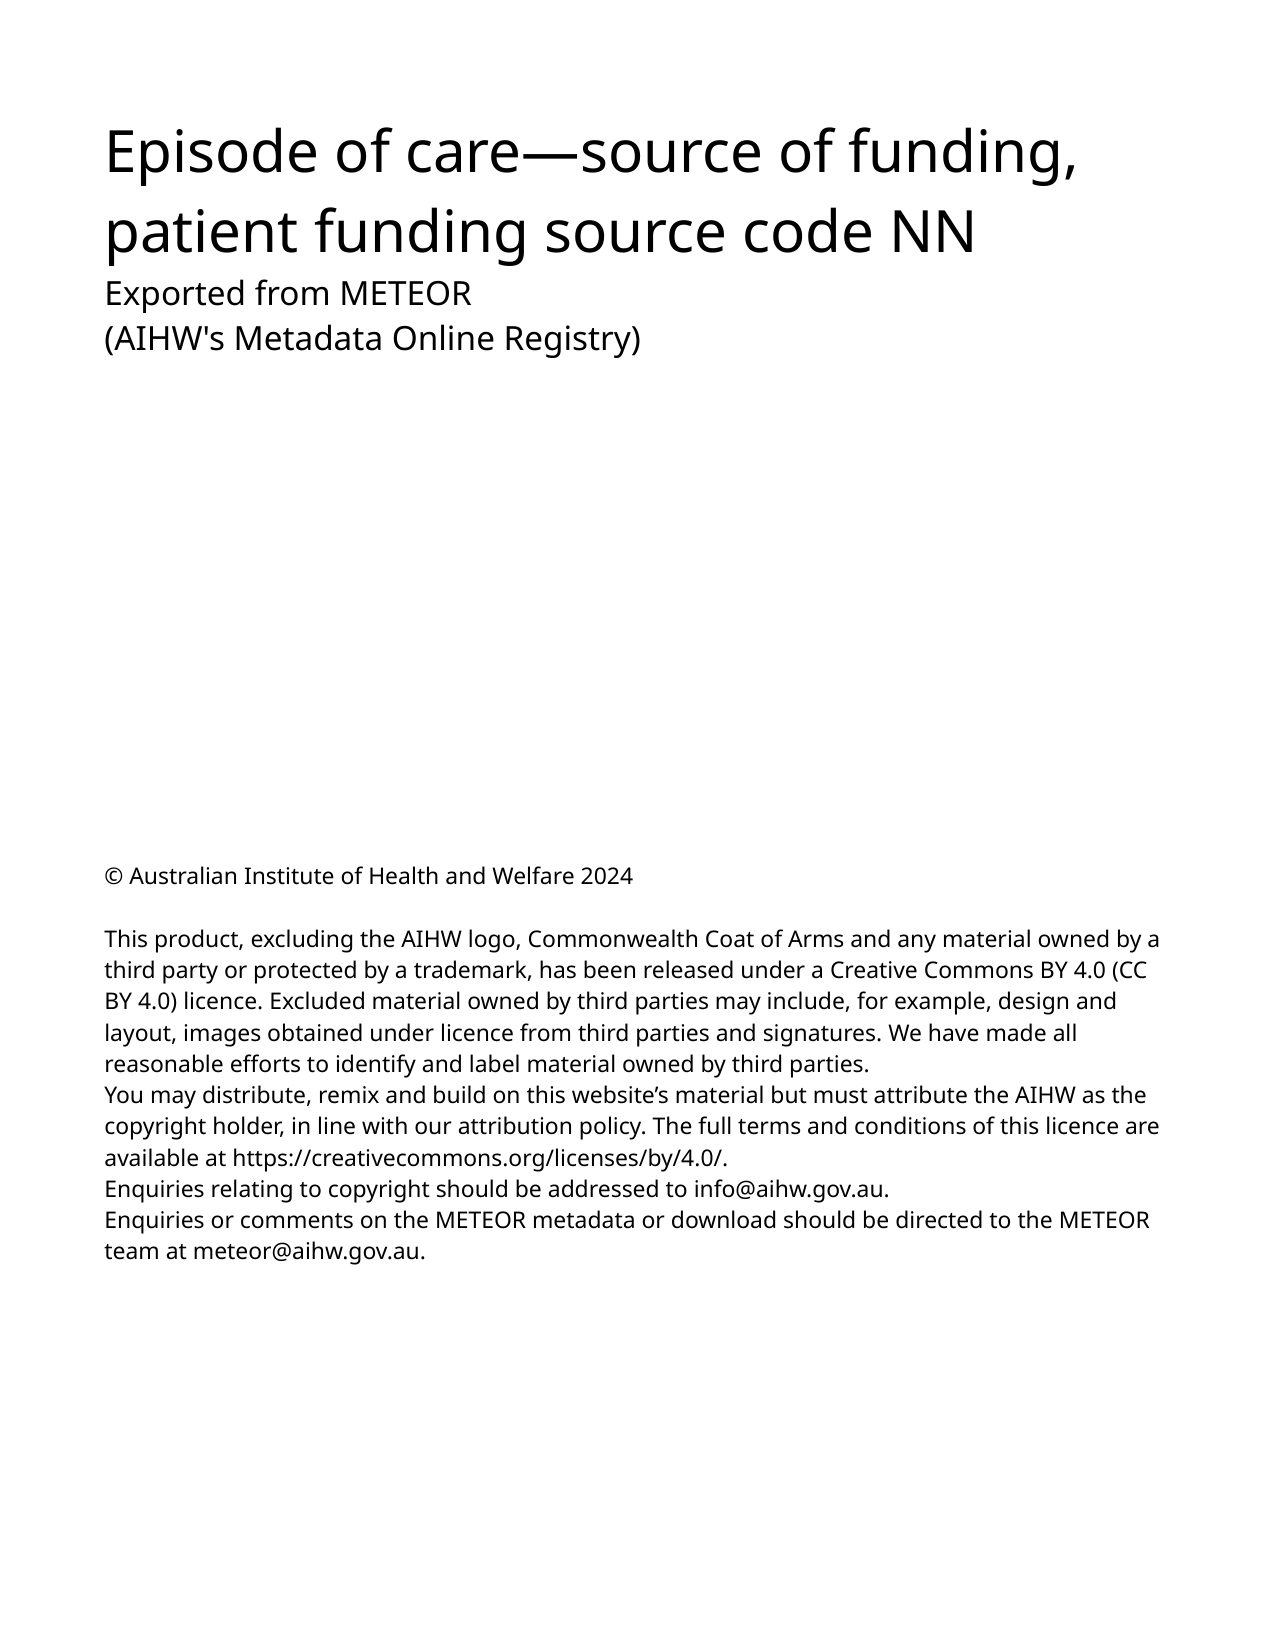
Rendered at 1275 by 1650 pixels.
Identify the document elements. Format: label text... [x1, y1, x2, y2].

title Episode of care—source of funding, patient funding source code NN [104, 110, 1171, 269]
text Enquiries or comments on the METEOR metadata or download should be directed to the METEOR team at meteor@aihw.gov.au. [104, 1204, 1171, 1266]
text Enquiries relating to copyright should be addressed to info@aihw.gov.au. [104, 1173, 1171, 1204]
text You may distribute, remix and build on this website’s material but must attribute the AIHW as the copyright holder, in line with our attribution policy. The full terms and conditions of this licence are available at https://creativecommons.org/licenses/by/4.0/. [104, 1079, 1171, 1173]
subtitle Exported from METEOR [104, 269, 1171, 315]
text This product, excluding the AIHW logo, Commonwealth Coat of Arms and any material owned by a third party or protected by a trademark, has been released under a Creative Commons BY 4.0 (CC BY 4.0) licence. Excluded material owned by third parties may include, for example, design and layout, images obtained under licence from third parties and signatures. We have made all reasonable efforts to identify and label material owned by third parties. [104, 923, 1171, 1079]
subtitle (AIHW's Metadata Online Registry) [104, 315, 1171, 360]
text © Australian Institute of Health and Welfare 2024 [104, 860, 1171, 891]
